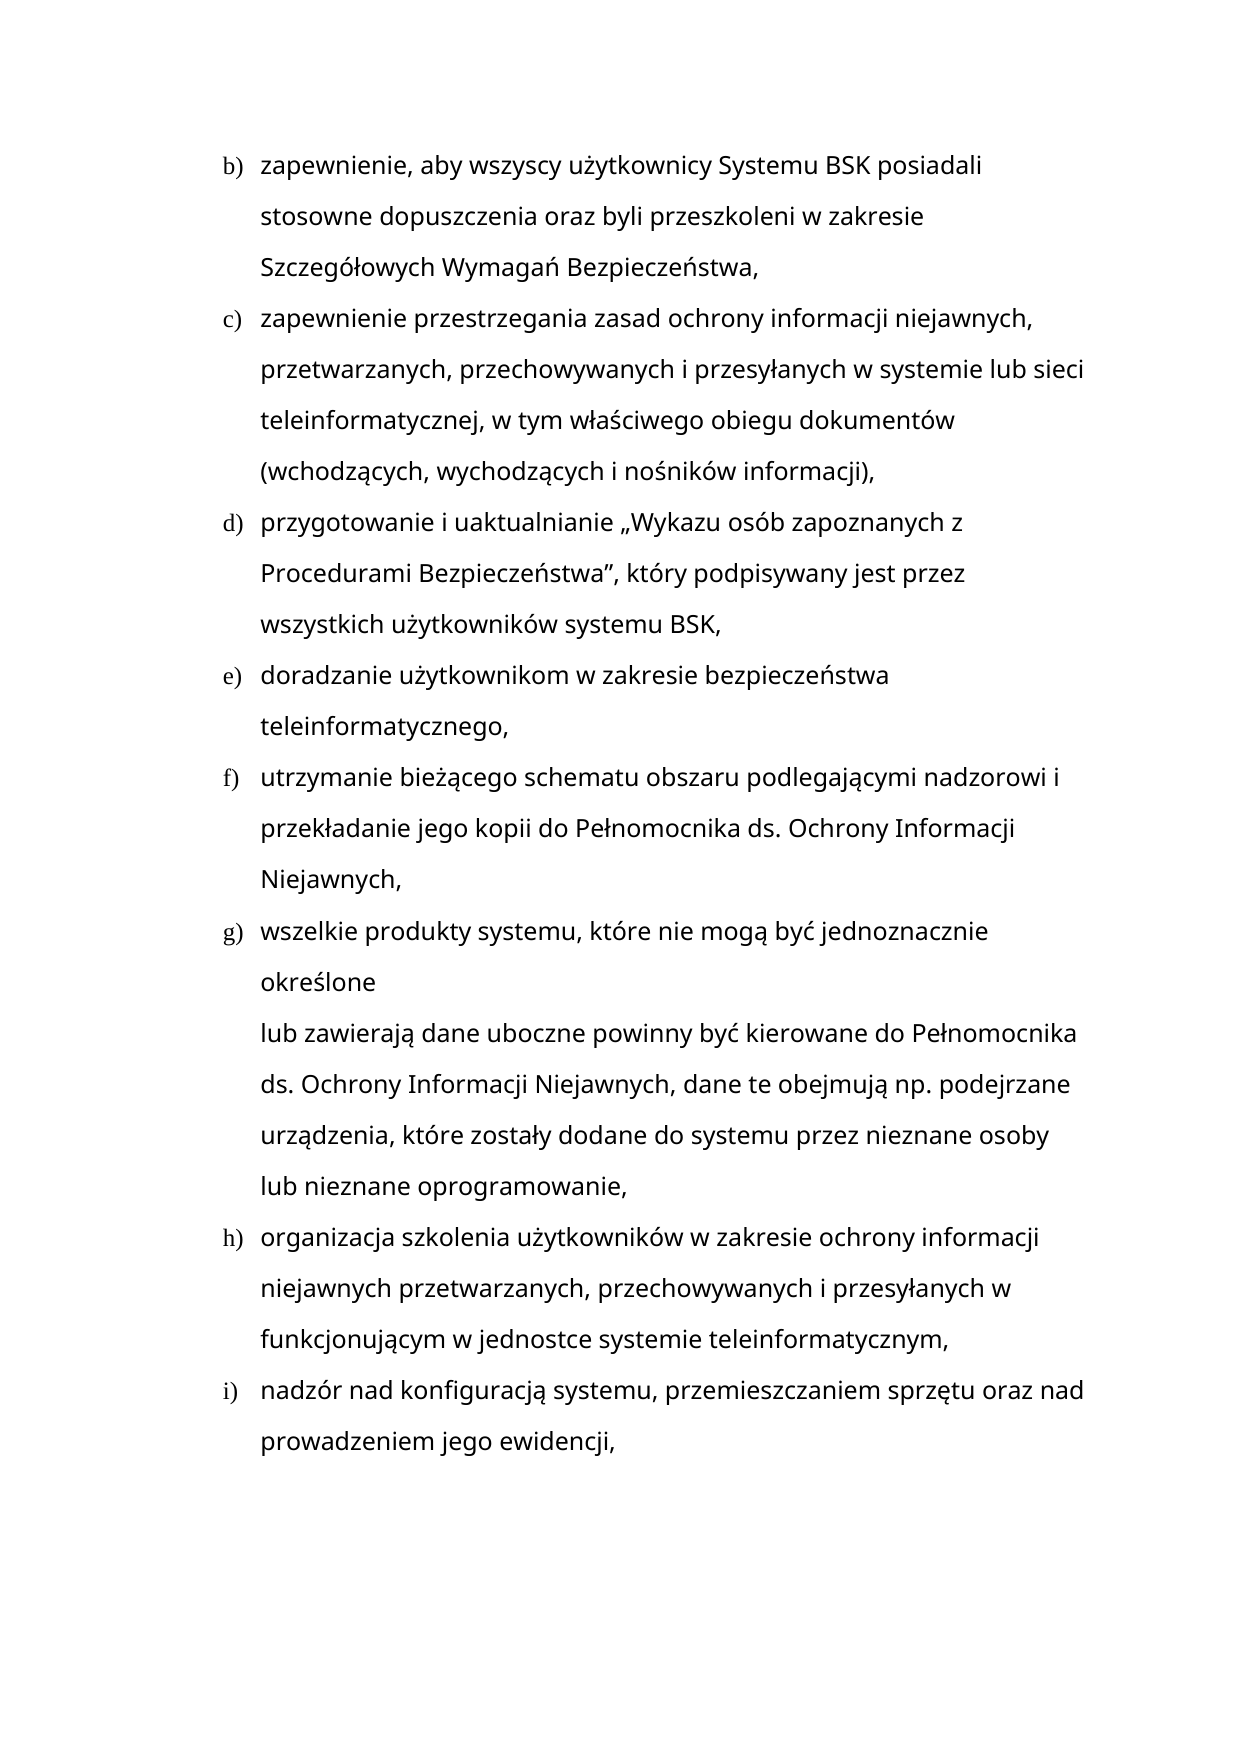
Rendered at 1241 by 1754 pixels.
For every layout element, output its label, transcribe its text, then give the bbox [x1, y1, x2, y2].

list przygotowanie i uaktualnianie „Wykazu osób zapoznanych z Procedurami Bezpieczeństwa”, który podpisywany jest przez wszystkich użytkowników systemu BSK, [223, 505, 1093, 641]
list doradzanie użytkownikom w zakresie bezpieczeństwa teleinformatycznego, [223, 658, 1093, 743]
list zapewnienie, aby wszyscy użytkownicy Systemu BSK posiadali stosowne dopuszczenia oraz byli przeszkoleni w zakresie Szczegółowych Wymagań Bezpieczeństwa, [223, 148, 1093, 284]
list nadzór nad konfiguracją systemu, przemieszczaniem sprzętu oraz nad prowadzeniem jego ewidencji, [223, 1373, 1093, 1458]
list utrzymanie bieżącego schematu obszaru podlegającymi nadzorowi i przekładanie jego kopii do Pełnomocnika ds. Ochrony Informacji Niejawnych, [223, 760, 1093, 896]
list organizacja szkolenia użytkowników w zakresie ochrony informacji niejawnych przetwarzanych, przechowywanych i przesyłanych w funkcjonującym w jednostce systemie teleinformatycznym, [223, 1219, 1093, 1356]
list zapewnienie przestrzegania zasad ochrony informacji niejawnych, przetwarzanych, przechowywanych i przesyłanych w systemie lub sieci teleinformatycznej, w tym właściwego obiegu dokumentów (wchodzących, wychodzących i nośników informacji), [223, 301, 1093, 488]
list wszelkie produkty systemu, które nie mogą być jednoznacznie określone lub zawierają dane uboczne powinny być kierowane do Pełnomocnika ds. Ochrony Informacji Niejawnych, dane te obejmują np. podejrzane urządzenia, które zostały dodane do systemu przez nieznane osoby lub nieznane oprogramowanie, [223, 913, 1093, 1202]
